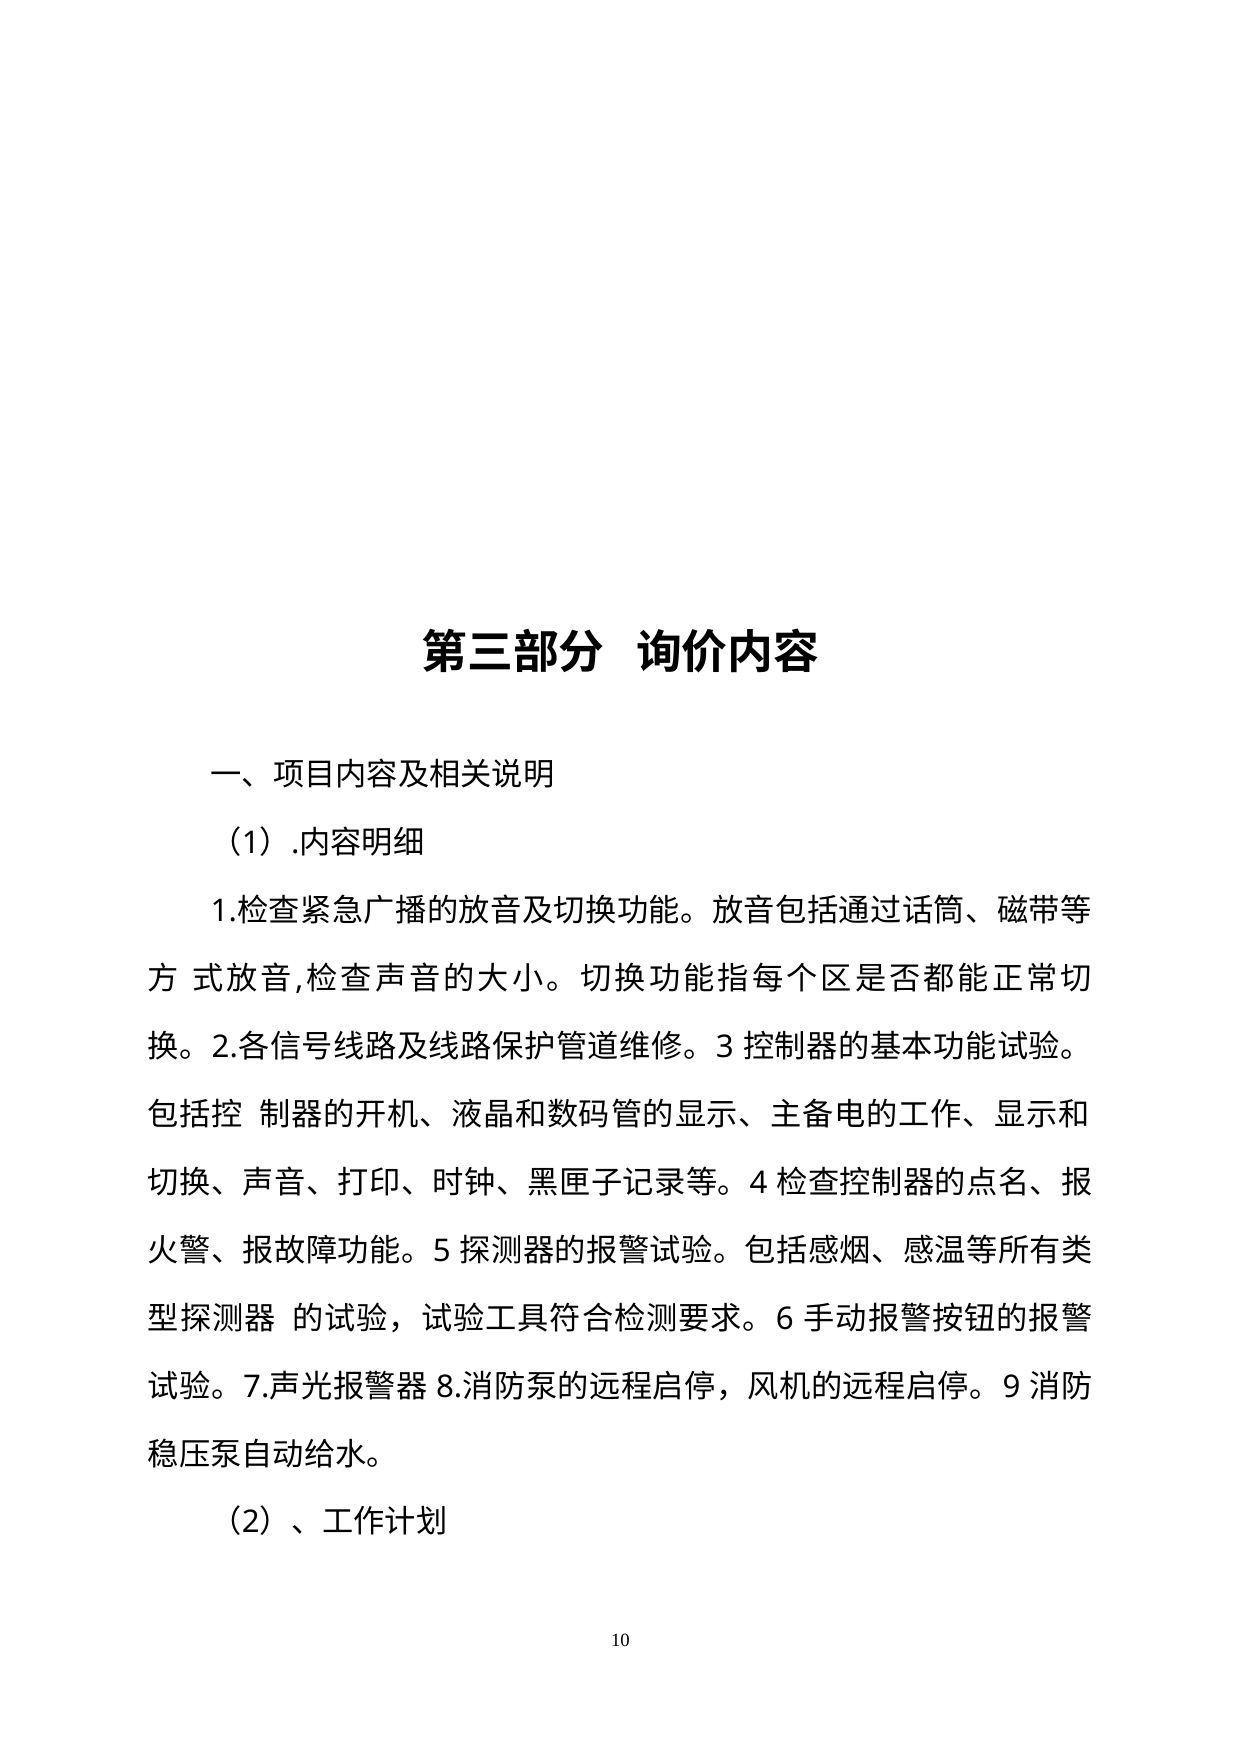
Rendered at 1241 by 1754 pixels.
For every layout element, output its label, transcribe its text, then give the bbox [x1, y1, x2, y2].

text （2）、工作计划 [148, 1497, 1092, 1542]
subtitle 第三部分 询价内容 [148, 615, 1092, 681]
text （1）.内容明细 [148, 817, 1092, 862]
text 1.检查紧急广播的放音及切换功能。放音包括通过话筒、磁带等方 式放音,检查声音的大小。切换功能指每个区是否都能正常切换。2.各信号线路及线路保护管道维修。3 控制器的基本功能试验。包括控 制器的开机、液晶和数码管的显示、主备电的工作、显示和切换、声音、打印、时钟、黑匣子记录等。4 检查控制器的点名、报火警、报故障功能。5 探测器的报警试验。包括感烟、感温等所有类型探测器 的试验，试验工具符合检测要求。6 手动报警按钮的报警试验。7.声光报警器 8.消防泵的远程启停，风机的远程启停。9 消防稳压泵自动给水。 [148, 885, 1092, 1474]
text 一、项目内容及相关说明 [148, 749, 1092, 794]
